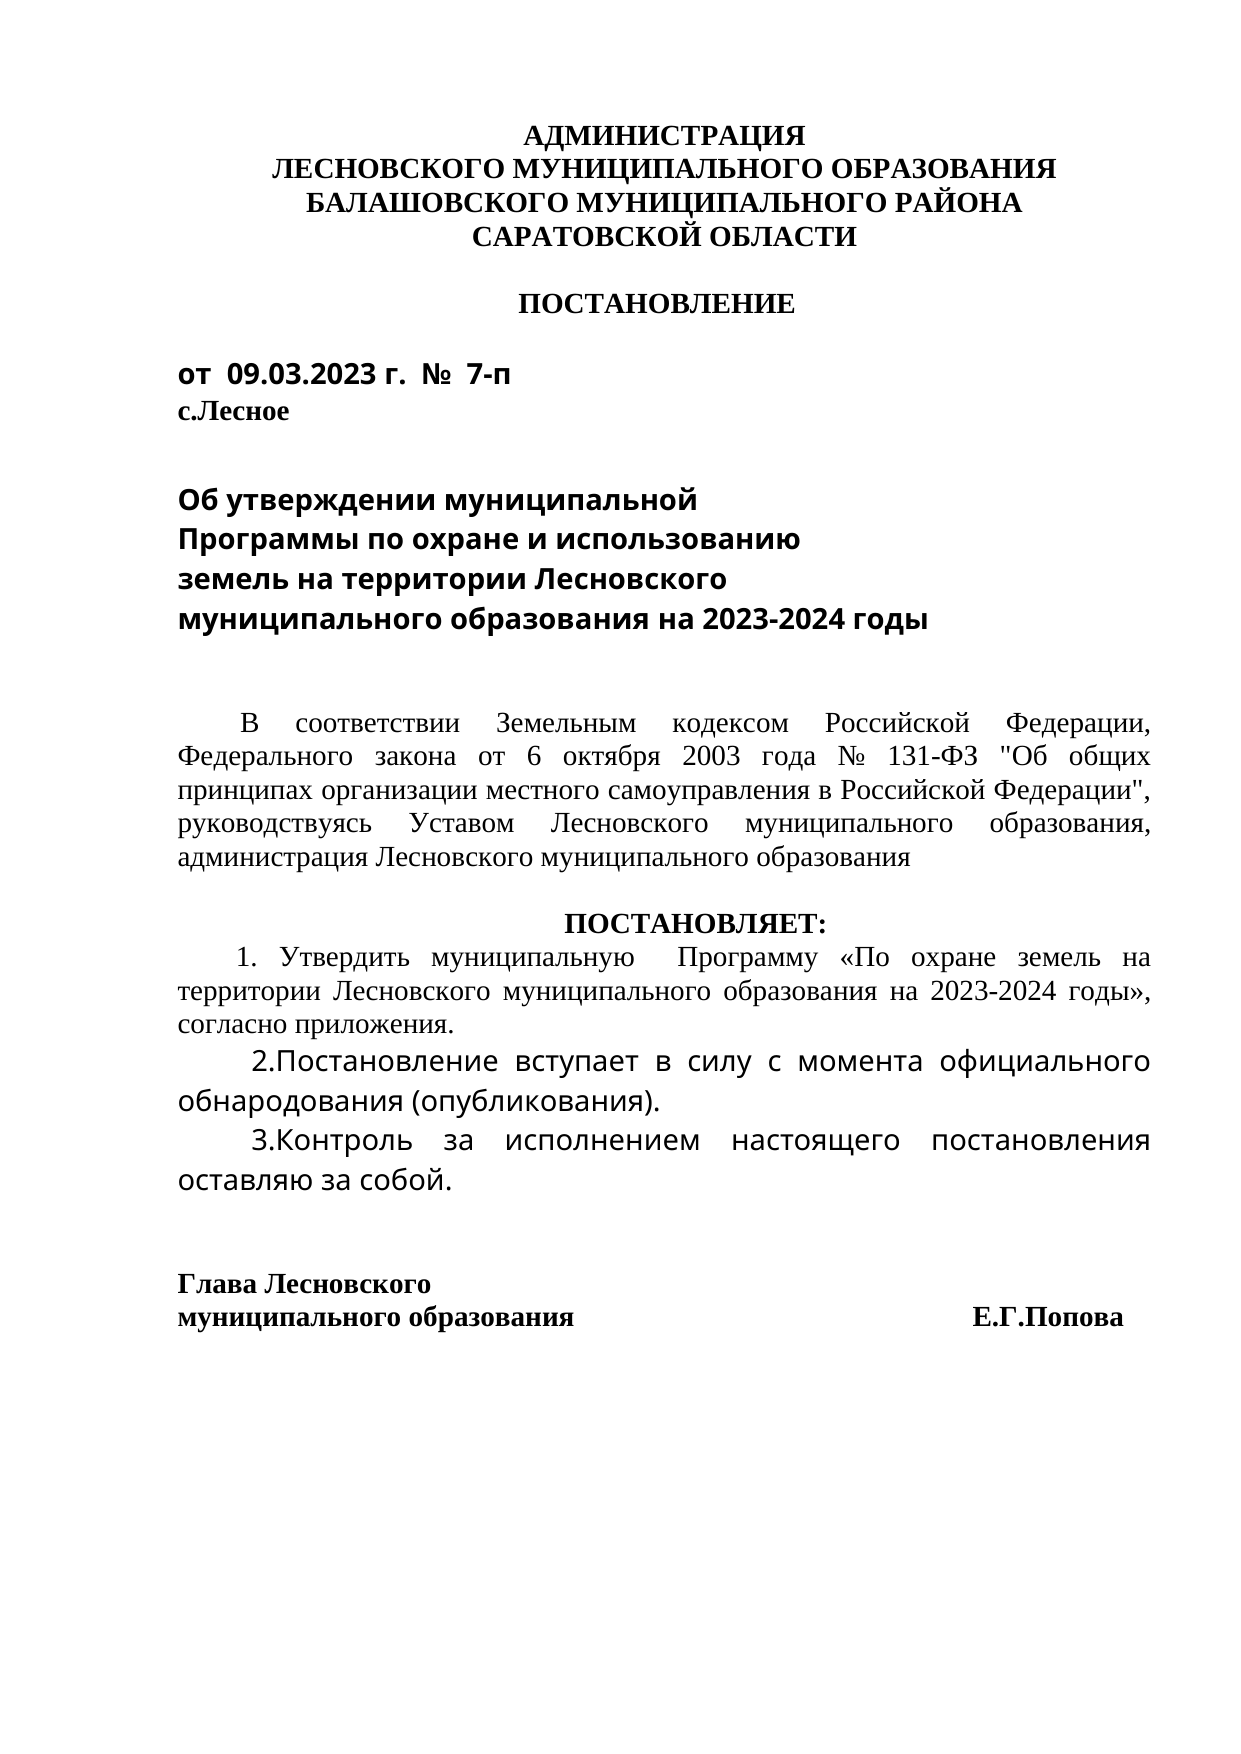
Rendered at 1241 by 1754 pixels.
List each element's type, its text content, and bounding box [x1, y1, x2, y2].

text 3.Контроль за исполнением настоящего постановления оставляю за собой. [177, 1119, 1152, 1199]
text ЛЕСНОВСКОГО МУНИЦИПАЛЬНОГО ОБРАЗОВАНИЯ [177, 152, 1152, 185]
text АДМИНИСТРАЦИЯ [177, 118, 1152, 152]
text В соответствии Земельным кодексом Российской Федерации, Федерального закона от 6 октября 2003 года № 131-ФЗ "Об общих принципах организации местного самоуправления в Российской Федерации", руководствуясь Уставом Лесновского муниципального образования, администрация Лесновского муниципального образования [177, 705, 1152, 872]
text БАЛАШОВСКОГО МУНИЦИПАЛЬНОГО РАЙОНА [177, 185, 1152, 219]
text Глава Лесновского [177, 1266, 1152, 1299]
text земель на территории Лесновского [177, 558, 1152, 598]
text ПОСТАНОВЛЕНИЕ [162, 286, 1152, 319]
text от 09.03.2023 г. № 7-п с.Лесное [177, 353, 1152, 426]
text САРАТОВСКОЙ ОБЛАСТИ [177, 219, 1152, 252]
text ПОСТАНОВЛЯЕТ: [177, 906, 1152, 939]
text 1. Утвердить муниципальную Программу «По охране земель на территории Лесновского муниципального образования на 2023-2024 годы», согласно приложения. [177, 939, 1152, 1040]
text Программы по охране и использованию [177, 518, 1152, 558]
text Об утверждении муниципальной [177, 479, 1152, 518]
text муниципального образования на 2023-2024 годы [177, 598, 1152, 638]
text 2.Постановление вступает в силу с момента официального обнародования (опубликования). [177, 1040, 1152, 1119]
text муниципального образования Е.Г.Попова [177, 1299, 1152, 1333]
